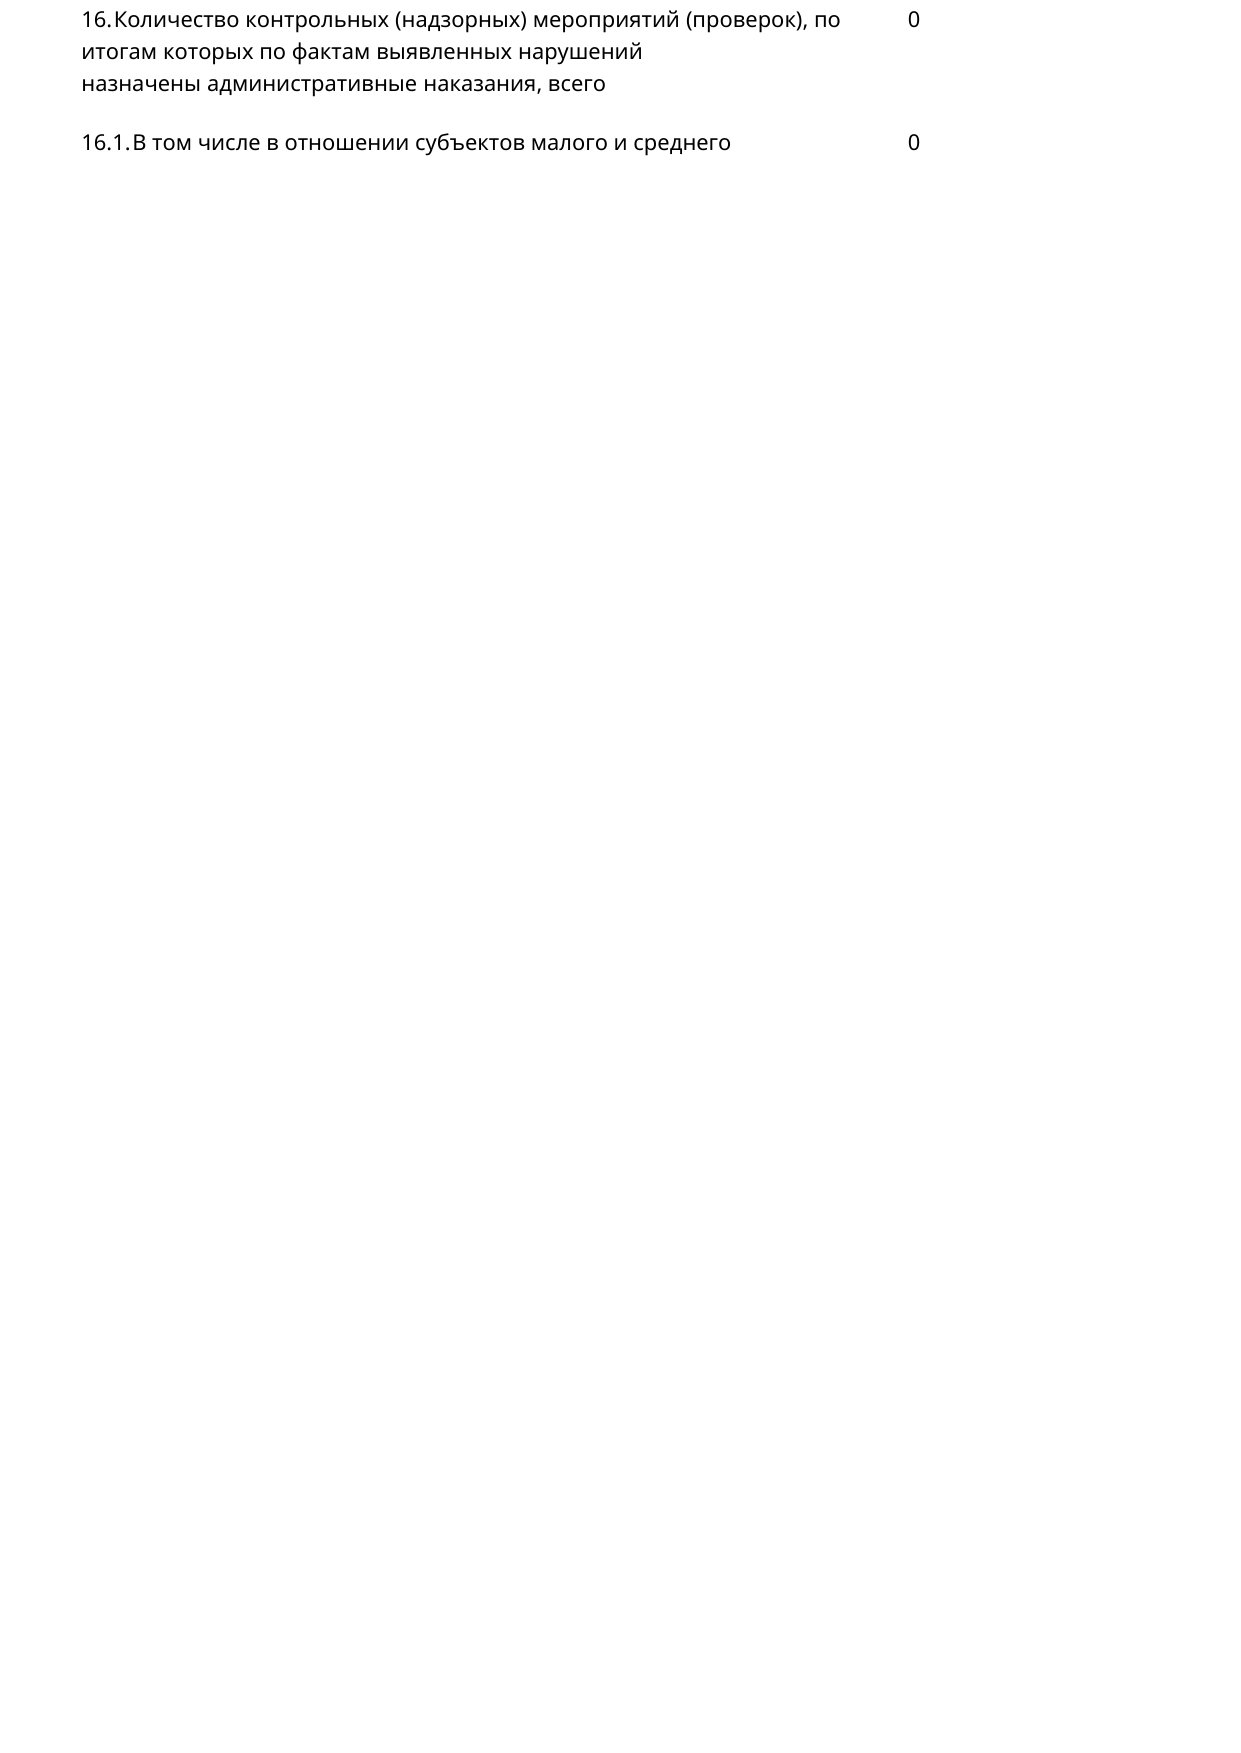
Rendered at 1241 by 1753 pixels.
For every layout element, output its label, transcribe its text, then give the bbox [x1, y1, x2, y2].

list Количество контрольных (надзорных) мероприятий (проверок), по 0 [81, 4, 1188, 34]
text итогам которых по фактам выявленных нарушений назначены административные наказания, всего [81, 36, 738, 97]
list В том числе в отношении субъектов малого и среднего 0 [81, 127, 1188, 156]
